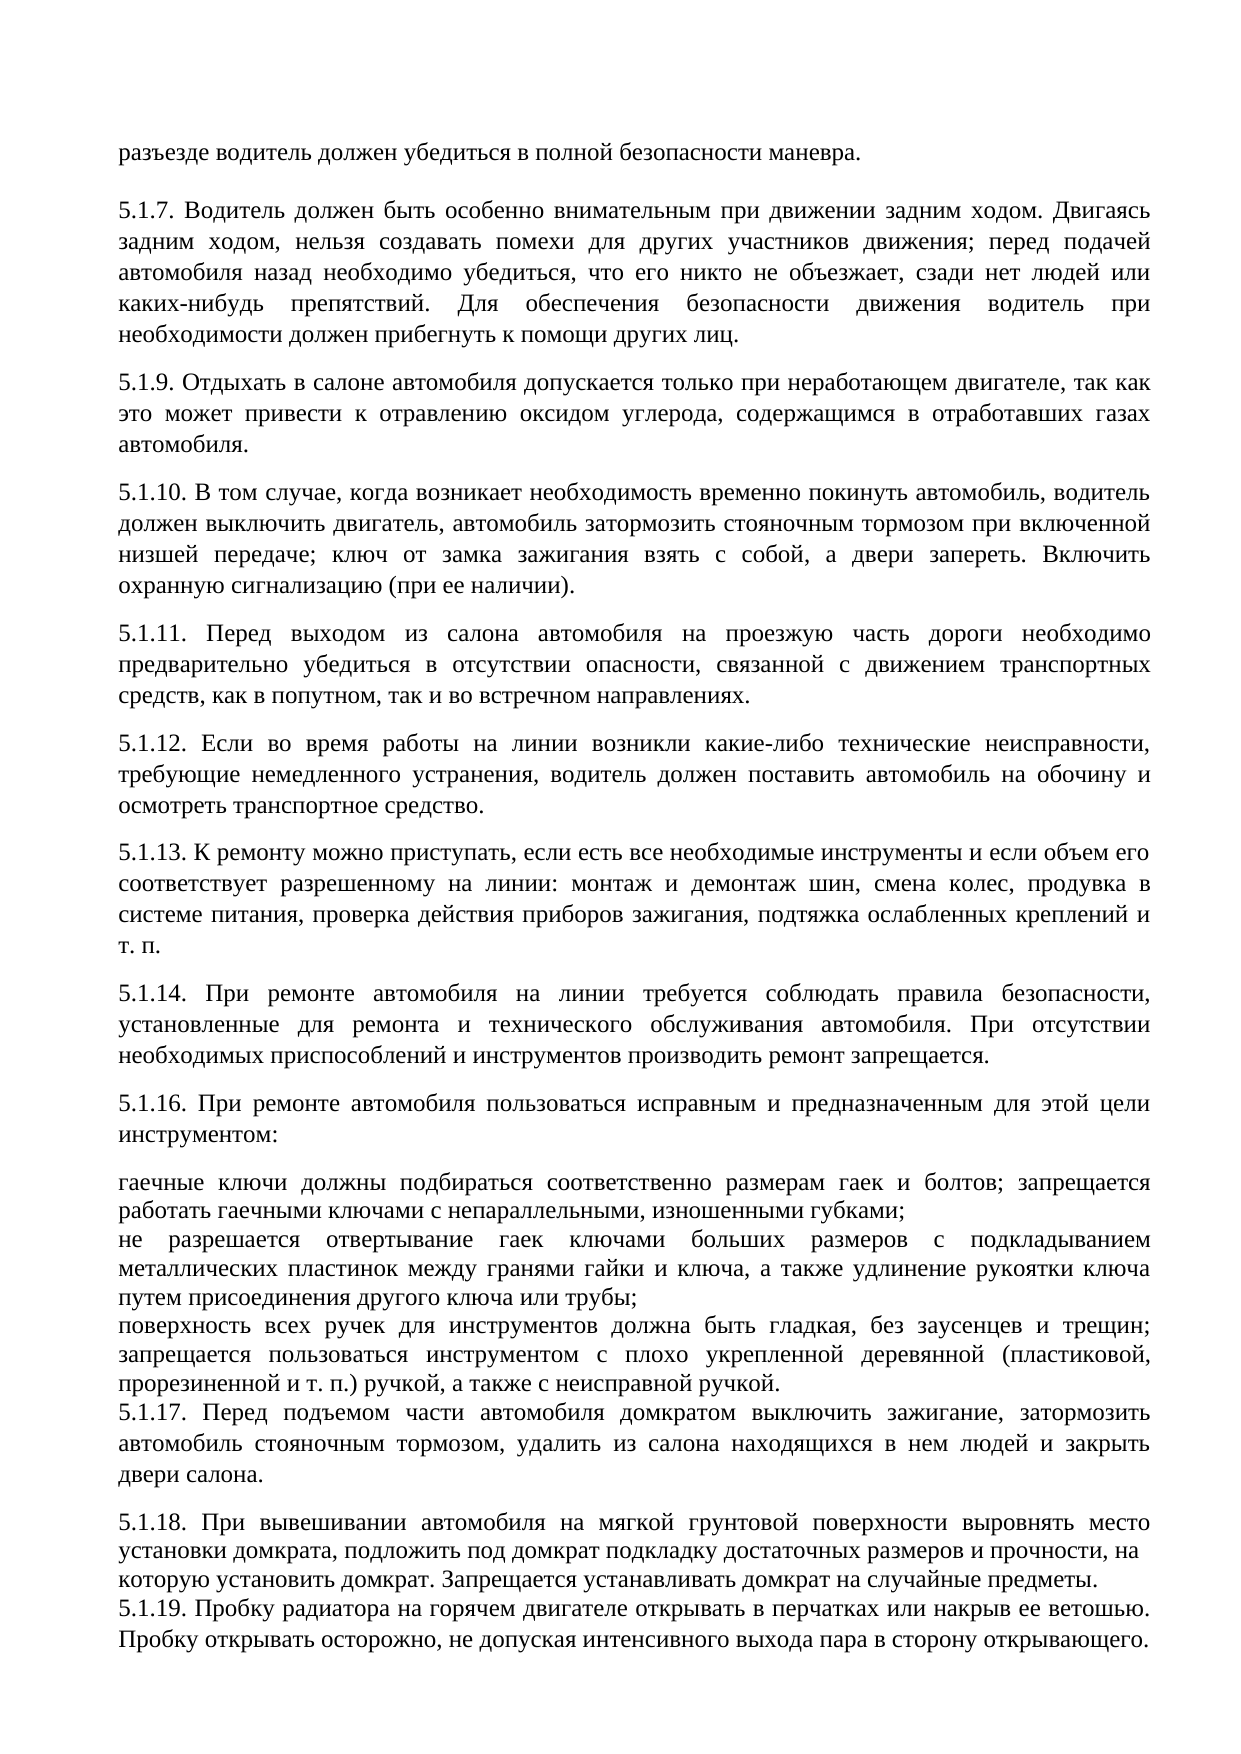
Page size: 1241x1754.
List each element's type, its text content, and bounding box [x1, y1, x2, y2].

text 5.1.19. Пробку радиатора на горячем двигателе открывать в перчатках или накрыв ее ветошью. Пробку открывать осторожно, не допуская интенсивного выхода пара в сторону открывающего. [118, 1593, 1152, 1653]
text 5.1.9. Отдыхать в салоне автомобиля допускается только при неработающем двигателе, так как это может привести к отравлению оксидом углерода, содержащимся в отработавших газах автомобиля. [118, 367, 1152, 458]
text 5.1.11. Перед выходом из салона автомобиля на проезжую часть дороги необходимо предварительно убедиться в отсутствии опасности, связанной с движением транспортных средств, как в попутном, так и во встречном направлениях. [118, 618, 1152, 709]
text поверхность всех ручек для инструментов должна быть гладкая, без заусенцев и трещин; запрещается пользоваться инструментом с плохо укрепленной деревянной (пластиковой, прорезиненной и т. п.) ручкой, а также с неисправной ручкой. [118, 1311, 1152, 1397]
text 5.1.12. Если во время работы на линии возникли какие-либо технические неисправности, требующие немедленного устранения, водитель должен поставить автомобиль на обочину и осмотреть транспортное средство. [118, 728, 1152, 818]
text 5.1.17. Перед подъемом части автомобиля домкратом выключить зажигание, затормозить автомобиль стояночным тормозом, удалить из салона находящихся в нем людей и закрыть двери салона. [118, 1397, 1152, 1488]
text гаечные ключи должны подбираться соответственно размерам гаек и болтов; запрещается работать гаечными ключами с непараллельными, изношенными губками; [118, 1167, 1152, 1224]
text 5.1.13. К ремонту можно приступать, если есть все необходимые инструменты и если объем его соответствует разрешенному на линии: монтаж и демонтаж шин, смена колес, продувка в системе питания, проверка действия приборов зажигания, подтяжка ослабленных креплений и т. п. [118, 837, 1152, 959]
text не разрешается отвертывание гаек ключами больших размеров с подкладыванием металлических пластинок между гранями гайки и ключа, а также удлинение рукоятки ключа путем присоединения другого ключа или трубы; [118, 1224, 1152, 1311]
text 5.1.18. При вывешивании автомобиля на мягкой грунтовой поверхности выровнять место установки домкрата, подложить под домкрат подкладку достаточных размеров и прочности, на [118, 1507, 1152, 1564]
text разъезде водитель должен убедиться в полной безопасности маневра. [118, 137, 1133, 166]
text 5.1.14. При ремонте автомобиля на линии требуется соблюдать правила безопасности, установленные для ремонта и технического обслуживания автомобиля. При отсутствии необходимых приспособлений и инструментов производить ремонт запрещается. [118, 978, 1152, 1069]
text 5.1.16. При ремонте автомобиля пользоваться исправным и предназначенным для этой цели инструментом: [118, 1088, 1152, 1148]
text 5.1.10. В том случае, когда возникает необходимость временно покинуть автомобиль, водитель должен выключить двигатель, автомобиль затормозить стояночным тормозом при включенной низшей передаче; ключ от замка зажигания взять с собой, а двери запереть. Включить охранную сигнализацию (при ее наличии). [118, 477, 1152, 599]
text которую установить домкрат. Запрещается устанавливать домкрат на случайные предметы. [118, 1564, 1152, 1593]
text 5.1.7. Водитель должен быть особенно внимательным при движении задним ходом. Двигаясь задним ходом, нельзя создавать помехи для других участников движения; перед подачей автомобиля назад необходимо убедиться, что его никто не объезжает, сзади нет людей или каких-нибудь препятствий. Для обеспечения безопасности движения водитель при необходимости должен прибегнуть к помощи других лиц. [118, 195, 1152, 348]
